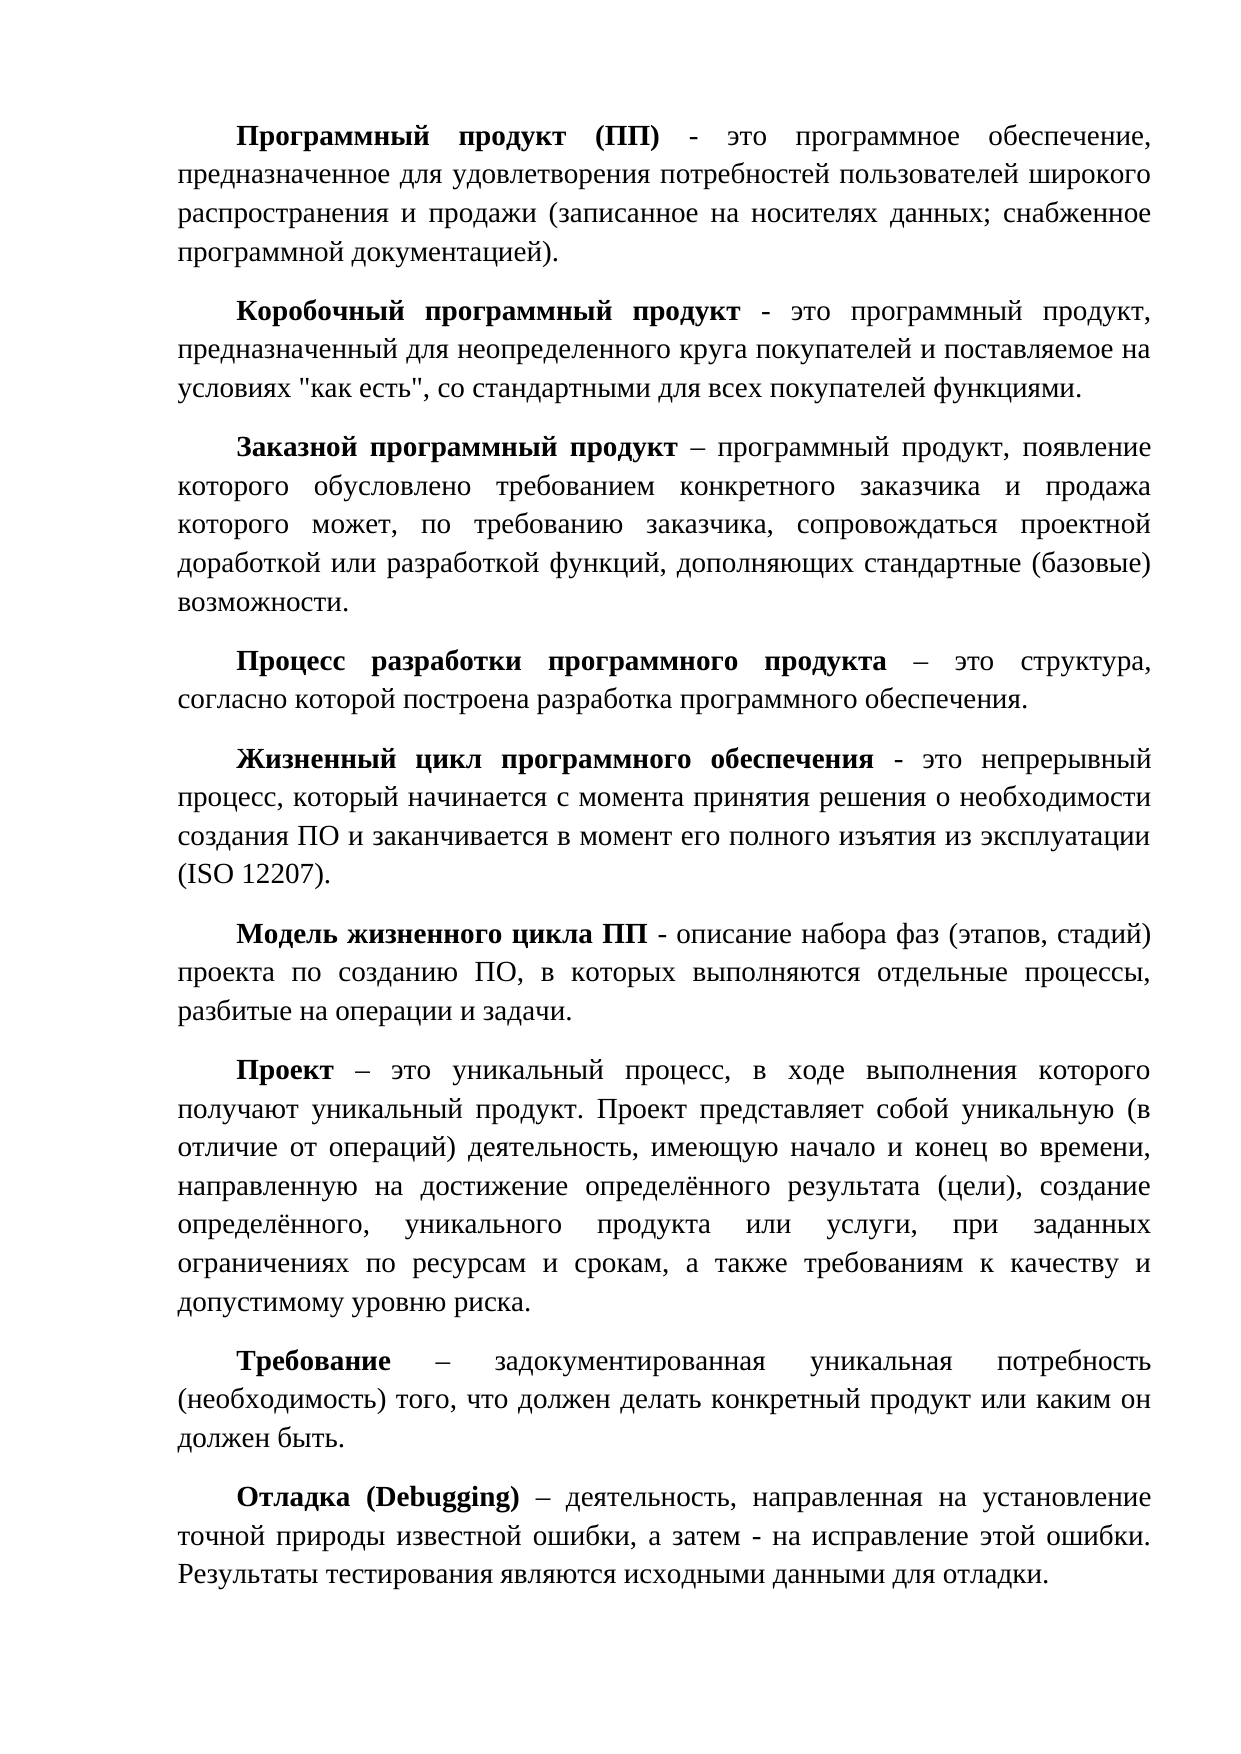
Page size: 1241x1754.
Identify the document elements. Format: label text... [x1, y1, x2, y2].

text Отладка (Debugging) – деятельность, направленная на установление точной природы известной ошибки, а затем - на исправление этой ошибки. Результаты тестирования являются исходными данными для отладки. [177, 1479, 1152, 1590]
text Процесс разработки программного продукта – это структура, согласно которой построена разработка программного обеспечения. [177, 643, 1152, 715]
text Коробочный программный продукт - это программный продукт, предназначенный для неопределенного круга покупателей и поставляемое на условиях "как есть", со стандартными для всех покупателей функциями. [177, 293, 1152, 404]
text Проект – это уникальный процесс, в ходе выполнения которого получают уникальный продукт. Проект представляет собой уникальную (в отличие от операций) деятельность, имеющую начало и конец во времени, направленную на достижение определённого результата (цели), создание определённого, уникального продукта или услуги, при заданных ограничениях по ресурсам и срокам, а также требованиям к качеству и допустимому уровню риска. [177, 1052, 1152, 1317]
text Заказной программный продукт – программный продукт, появление которого обусловлено требованием конкретного заказчика и продажа которого может, по требованию заказчика, сопровождаться проектной доработкой или разработкой функций, дополняющих стандартные (базовые) возможности. [177, 429, 1152, 617]
text Программный продукт (ПП) - это программное обеспечение, предназначенное для удовлетворения потребностей пользователей широкого распространения и продажи (записанное на носителях данных; снабженное программной документацией). [177, 118, 1152, 267]
text Жизненный цикл программного обеспечения - это непрерывный процесс, который начинается с момента принятия решения о необходимости создания ПО и заканчивается в момент его полного изъятия из эксплуатации (ISO 12207). [177, 741, 1152, 890]
text Требование – задокументированная уникальная потребность (необходимость) того, что должен делать конкретный продукт или каким он должен быть. [177, 1343, 1152, 1454]
text Модель жизненного цикла ПП - описание набора фаз (этапов, стадий) проекта по созданию ПО, в которых выполняются отдельные процессы, разбитые на операции и задачи. [177, 916, 1152, 1027]
